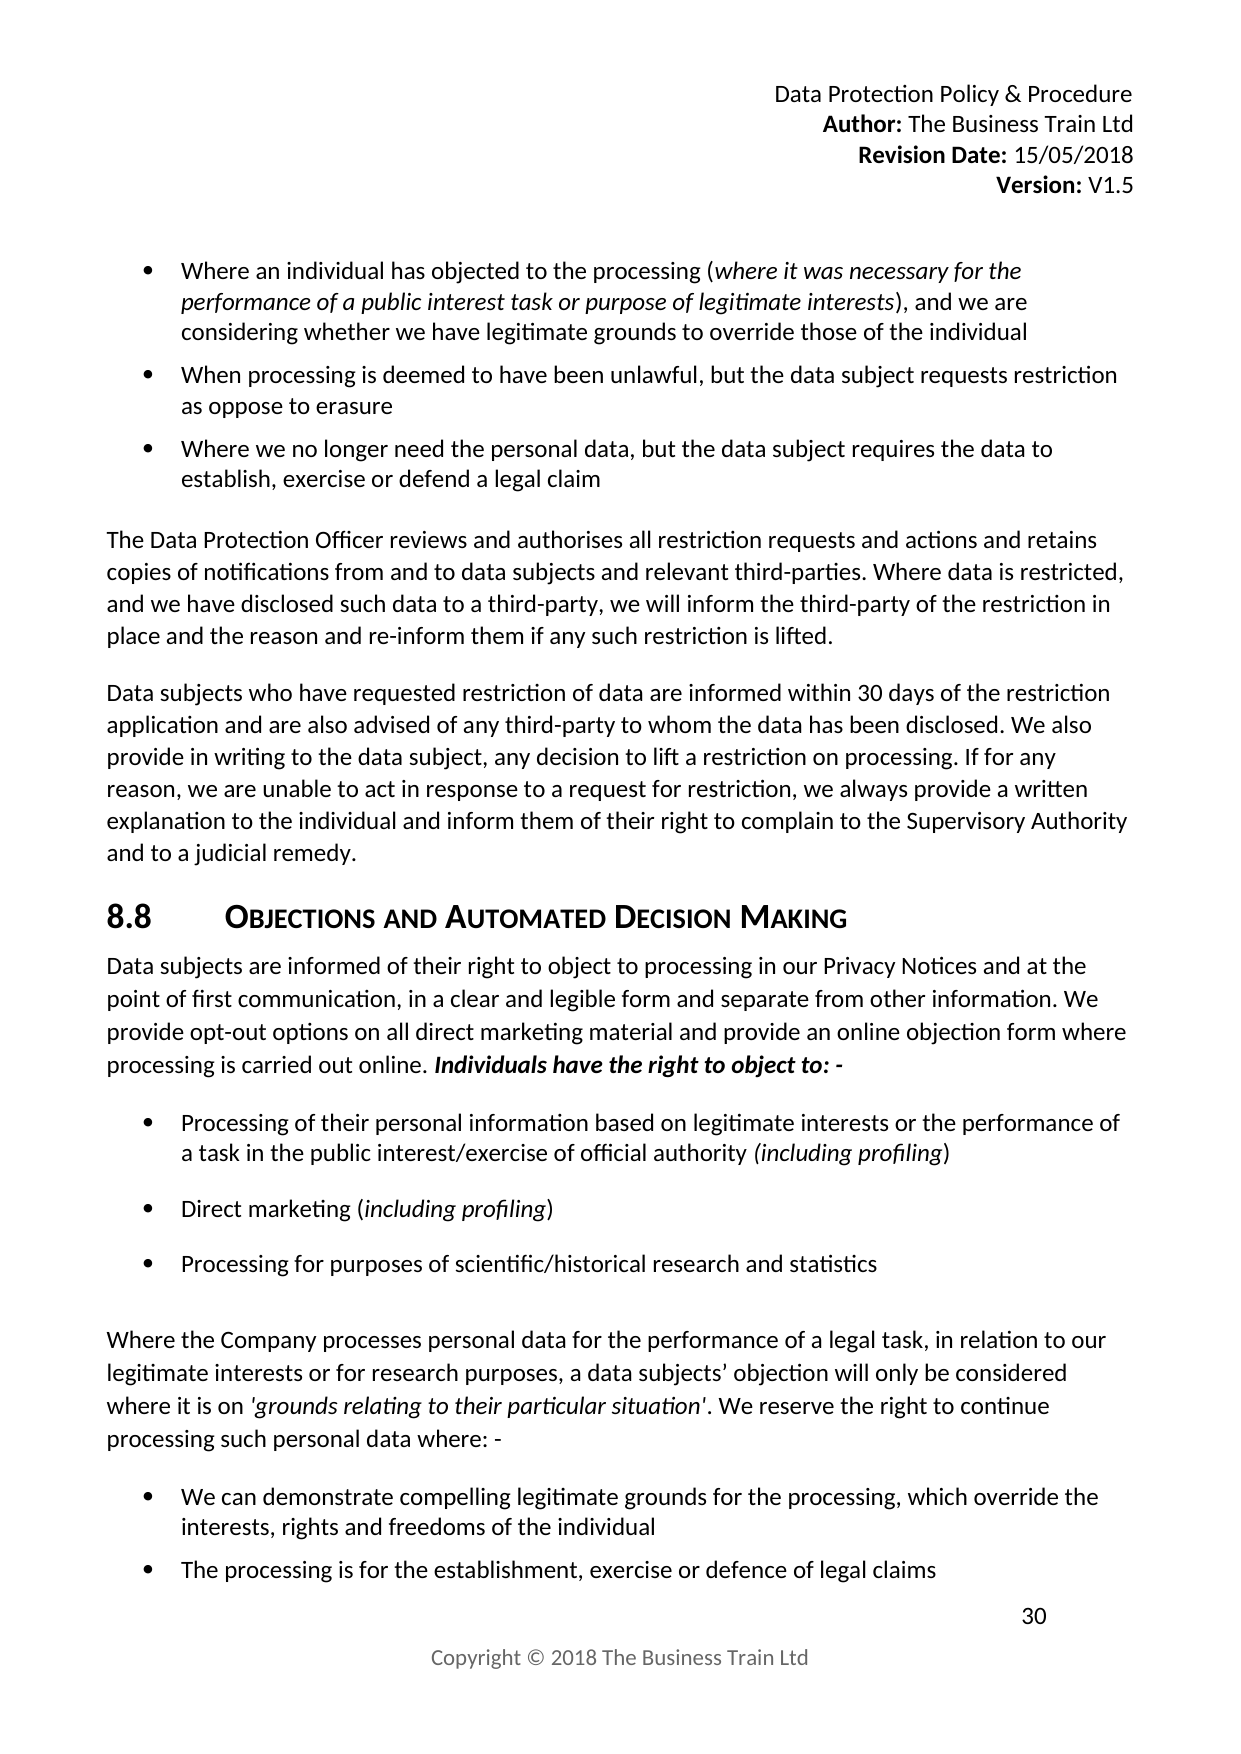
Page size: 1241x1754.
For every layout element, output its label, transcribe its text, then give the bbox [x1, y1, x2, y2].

list Where an individual has objected to the processing (where it was necessary for the performance of a public interest task or purpose of legitimate interests), and we are considering whether we have legitimate grounds to override those of the individual [143, 255, 1134, 347]
list The processing is for the establishment, exercise or defence of legal claims [143, 1554, 1134, 1585]
text The Data Protection Officer reviews and authorises all restriction requests and actions and retains copies of notifications from and to data subjects and relevant third-parties. Where data is restricted, and we have disclosed such data to a third-party, we will inform the third-party of the restriction in place and the reason and re-inform them if any such restriction is lifted. [106, 524, 1134, 651]
text Data subjects who have requested restriction of data are informed within 30 days of the restriction application and are also advised of any third-party to whom the data has been disclosed. We also provide in writing to the data subject, any decision to lift a restriction on processing. If for any reason, we are unable to act in response to a request for restriction, we always provide a written explanation to the individual and inform them of their right to complain to the Supervisory Authority and to a judicial remedy. [106, 677, 1134, 868]
list When processing is deemed to have been unlawful, but the data subject requests restriction as oppose to erasure [143, 359, 1134, 421]
list Processing of their personal information based on legitimate interests or the performance of a task in the public interest/exercise of official authority (including profiling) [143, 1107, 1134, 1168]
list Where the Company processes personal data for the performance of a legal task, in relation to our legitimate interests or for research purposes, a data subjects’ objection will only be considered where it is on 'grounds relating to their particular situation'. We reserve the right to continue processing such personal data where: - [106, 1324, 1134, 1453]
list Where we no longer need the personal data, but the data subject requires the data to establish, exercise or defend a legal claim [143, 433, 1134, 494]
list We can demonstrate compelling legitimate grounds for the processing, which override the interests, rights and freedoms of the individual [143, 1481, 1134, 1542]
list Direct marketing (including profiling) [143, 1193, 1134, 1223]
list Data subjects are informed of their right to object to processing in our Privacy Notices and at the point of first communication, in a clear and legible form and separate from other information. We provide opt-out options on all direct marketing material and provide an online objection form where processing is carried out online. Individuals have the right to object to: - [106, 950, 1134, 1079]
list Processing for purposes of scientific/historical research and statistics [143, 1248, 1134, 1279]
subtitle Objections and Automated Decision Making [106, 894, 1134, 938]
